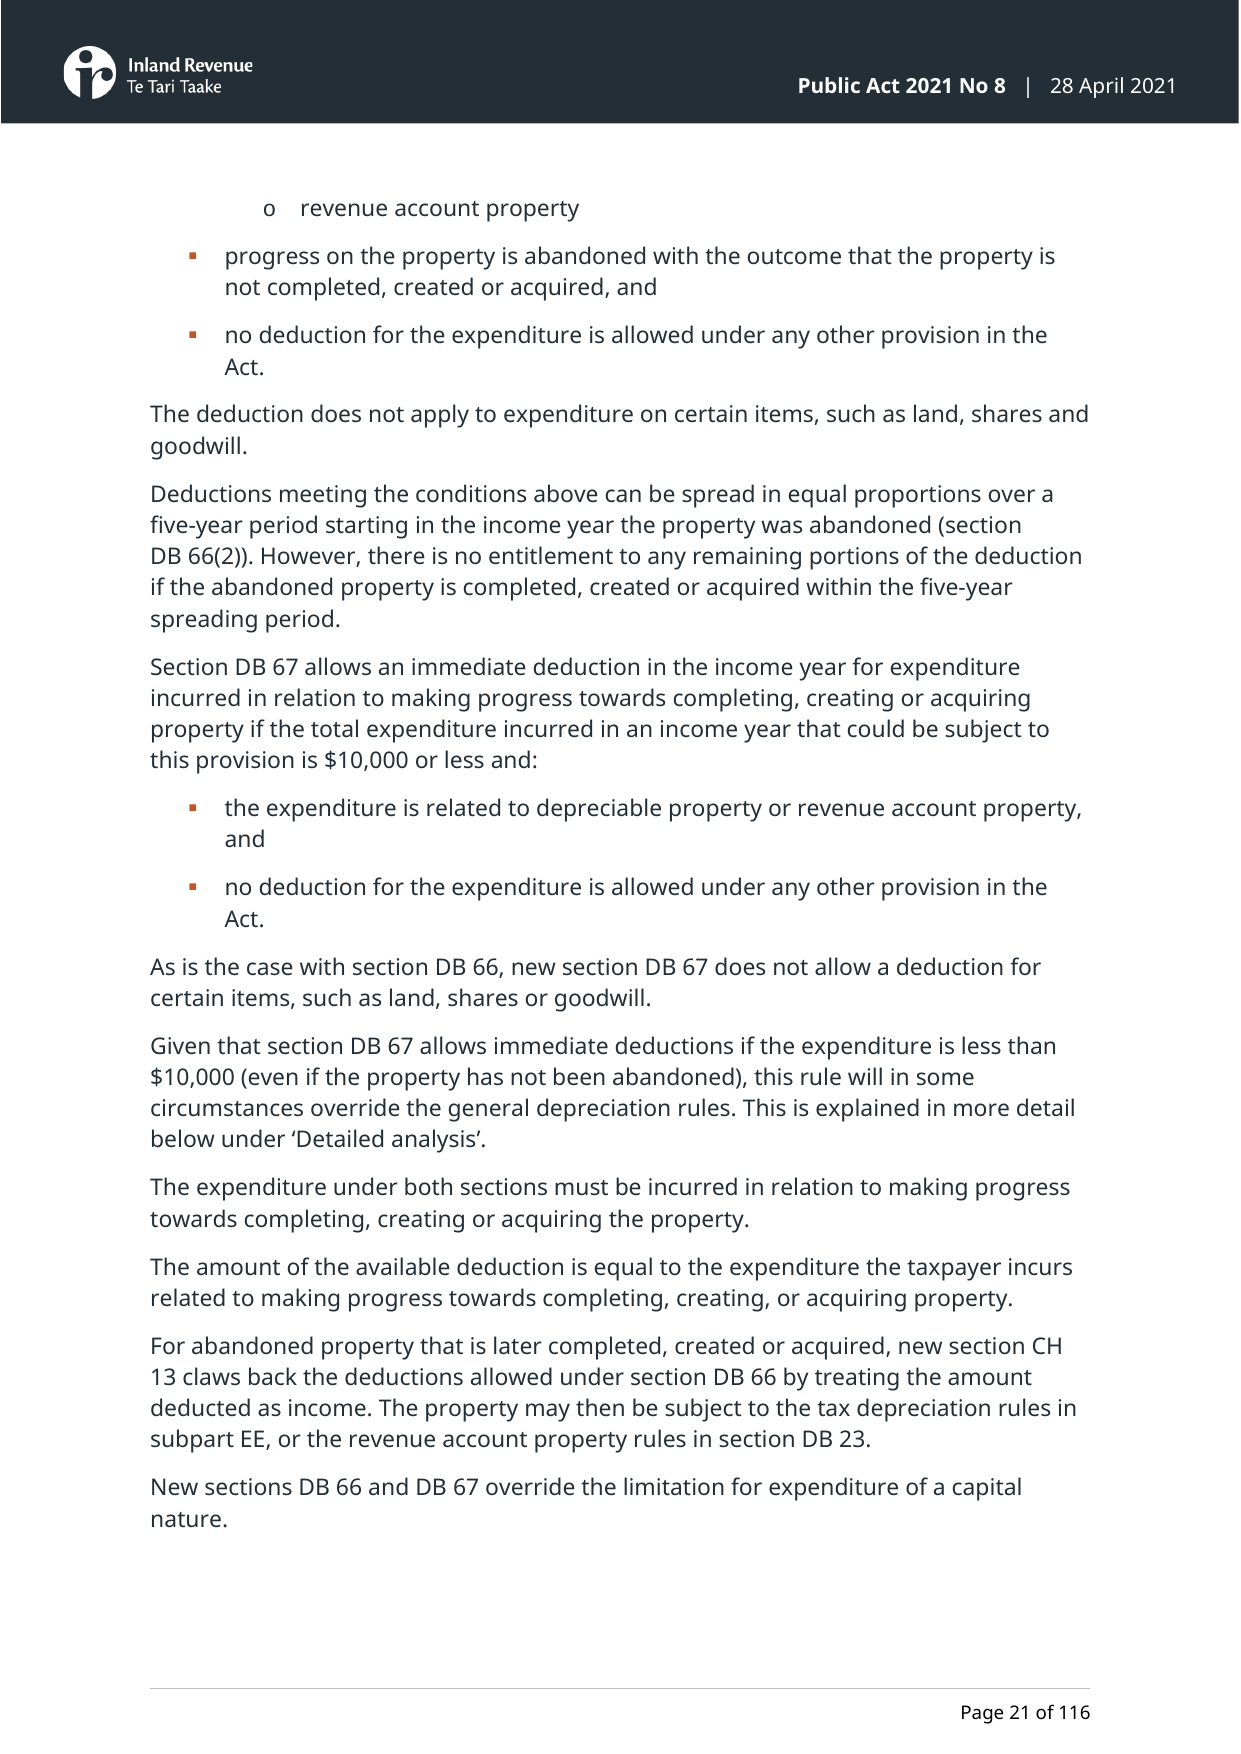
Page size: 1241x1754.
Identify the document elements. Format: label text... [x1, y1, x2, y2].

text no deduction for the expenditure is allowed under any other provision in the Act. [187, 319, 1090, 382]
text For abandoned property that is later completed, created or acquired, new section CH 13 claws back the deductions allowed under section DB 66 by treating the amount deducted as income. The property may then be subject to the tax depreciation rules in subpart EE, or the revenue account property rules in section DB 23. [150, 1329, 1090, 1454]
text Section DB 67 allows an immediate deduction in the income year for expenditure incurred in relation to making progress towards completing, creating or acquiring property if the total expenditure incurred in an income year that could be subject to this provision is $10,000 or less and: [150, 650, 1090, 775]
text The deduction does not apply to expenditure on certain items, such as land, shares and goodwill. [150, 398, 1090, 461]
picture [63, 46, 253, 99]
list revenue account property [262, 192, 1090, 223]
text The expenditure under both sections must be incurred in relation to making progress towards completing, creating or acquiring the property. [150, 1171, 1090, 1234]
text progress on the property is abandoned with the outcome that the property is not completed, created or acquired, and [187, 240, 1090, 302]
text Deductions meeting the conditions above can be spread in equal proportions over a five-year period starting in the income year the property was abandoned (section DB 66(2)). However, there is no entitlement to any remaining portions of the deduction if the abandoned property is completed, created or acquired within the five-year spreading period. [150, 477, 1090, 634]
text no deduction for the expenditure is allowed under any other provision in the Act. [187, 871, 1090, 934]
text New sections DB 66 and DB 67 override the limitation for expenditure of a capital nature. [150, 1471, 1090, 1534]
text The amount of the available deduction is equal to the expenditure the taxpayer incurs related to making progress towards completing, creating, or acquiring property. [150, 1250, 1090, 1313]
text As is the case with section DB 66, new section DB 67 does not allow a deduction for certain items, such as land, shares or goodwill. [150, 950, 1090, 1013]
text the expenditure is related to depreciable property or revenue account property, and [187, 792, 1090, 854]
text Given that section DB 67 allows immediate deductions if the expenditure is less than $10,000 (even if the property has not been abandoned), this rule will in some circumstances override the general depreciation rules. This is explained in more detail below under ‘Detailed analysis’. [150, 1029, 1090, 1154]
